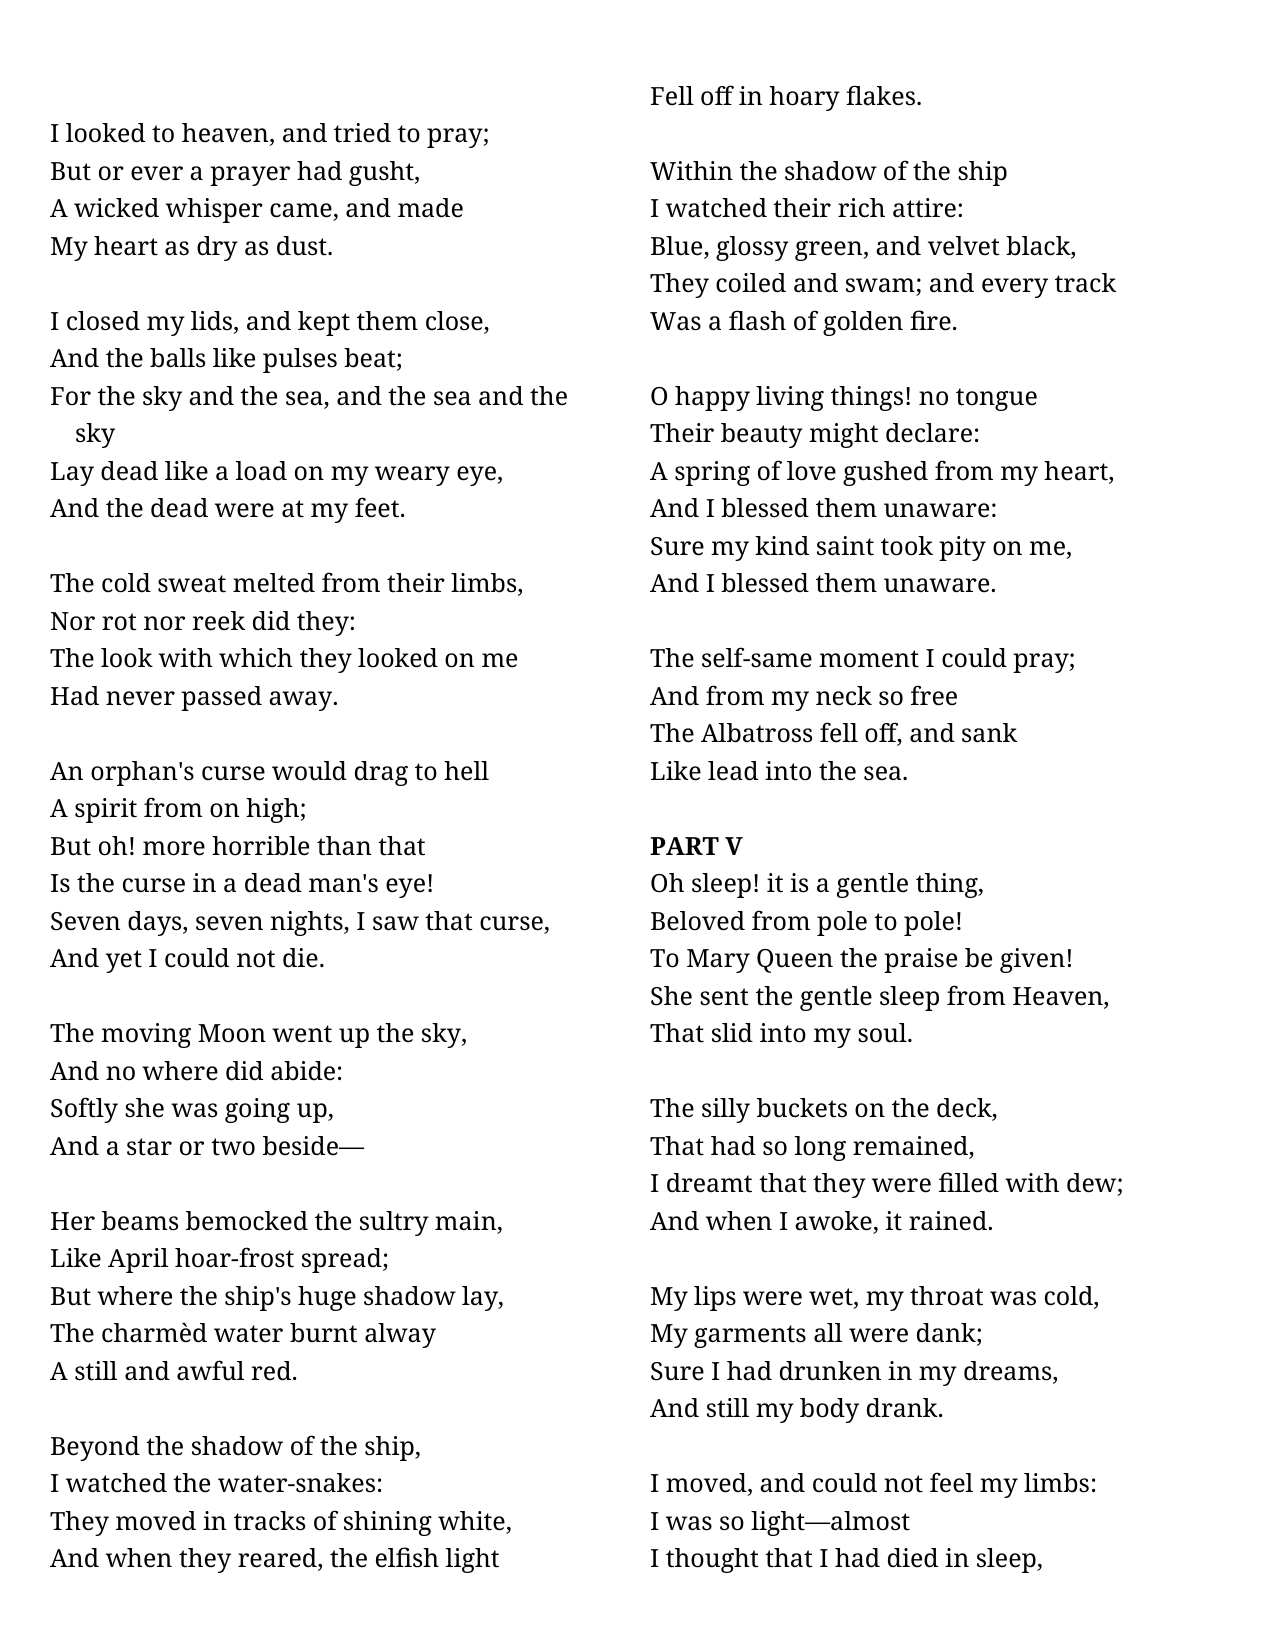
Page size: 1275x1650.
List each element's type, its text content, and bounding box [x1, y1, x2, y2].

text Like April hoar-frost spread; [50, 1237, 600, 1275]
text The silly buckets on the deck, [650, 1087, 1200, 1125]
text O happy living things! no tongue [650, 375, 1200, 412]
text The self-same moment I could pray; [650, 637, 1200, 675]
text And from my neck so free [650, 675, 1200, 712]
text An orphan's curse would drag to hell [50, 750, 600, 787]
text PART V [650, 825, 1200, 862]
text Had never passed away. [50, 675, 600, 712]
text I was so light—almost [650, 1500, 1200, 1537]
text I looked to heaven, and tried to pray; [50, 112, 600, 150]
text Her beams bemocked the sultry main, [50, 1200, 600, 1237]
text Like lead into the sea. [650, 750, 1200, 787]
text I watched the water-snakes: [50, 1462, 600, 1500]
text The look with which they looked on me [50, 637, 600, 675]
text And the balls like pulses beat; [50, 337, 600, 375]
text For the sky and the sea, and the sea and the sky [50, 375, 600, 450]
text And when they reared, the elfish light [50, 1537, 600, 1575]
text My garments all were dank; [650, 1312, 1200, 1350]
text But where the ship's huge shadow lay, [50, 1275, 600, 1312]
text I thought that I had died in sleep, [650, 1537, 1200, 1575]
text And the dead were at my feet. [50, 487, 600, 525]
text I dreamt that they were filled with dew; [650, 1162, 1200, 1200]
text And still my body drank. [650, 1387, 1200, 1425]
text The moving Moon went up the sky, [50, 1012, 600, 1050]
text That slid into my soul. [650, 1012, 1200, 1050]
text But or ever a prayer had gusht, [50, 150, 600, 187]
text Sure my kind saint took pity on me, [650, 525, 1200, 562]
text A spirit from on high; [50, 787, 600, 825]
text Softly she was going up, [50, 1087, 600, 1125]
text I closed my lids, and kept them close, [50, 300, 600, 337]
text My lips were wet, my throat was cold, [650, 1275, 1200, 1312]
text The charmèd water burnt alway [50, 1312, 600, 1350]
text Lay dead like a load on my weary eye, [50, 450, 600, 487]
text Was a flash of golden fire. [650, 300, 1200, 337]
text They moved in tracks of shining white, [50, 1500, 600, 1537]
text And when I awoke, it rained. [650, 1200, 1200, 1237]
text And I blessed them unaware. [650, 562, 1200, 600]
text Fell off in hoary flakes. [650, 75, 1200, 112]
text Their beauty might declare: [650, 412, 1200, 450]
text Oh sleep! it is a gentle thing, [650, 862, 1200, 900]
text Within the shadow of the ship [650, 150, 1200, 187]
text That had so long remained, [650, 1125, 1200, 1162]
text The cold sweat melted from their limbs, [50, 562, 600, 600]
text Beloved from pole to pole! [650, 900, 1200, 937]
text I moved, and could not feel my limbs: [650, 1462, 1200, 1500]
text She sent the gentle sleep from Heaven, [650, 975, 1200, 1012]
text But oh! more horrible than that [50, 825, 600, 862]
text Is the curse in a dead man's eye! [50, 862, 600, 900]
text Nor rot nor reek did they: [50, 600, 600, 637]
text Blue, glossy green, and velvet black, [650, 225, 1200, 262]
text Sure I had drunken in my dreams, [650, 1350, 1200, 1387]
text A wicked whisper came, and made [50, 187, 600, 225]
text And I blessed them unaware: [650, 487, 1200, 525]
text They coiled and swam; and every track [650, 262, 1200, 300]
text A still and awful red. [50, 1350, 600, 1387]
text To Mary Queen the praise be given! [650, 937, 1200, 975]
text Beyond the shadow of the ship, [50, 1425, 600, 1462]
text And a star or two beside— [50, 1125, 600, 1162]
text And no where did abide: [50, 1050, 600, 1087]
text I watched their rich attire: [650, 187, 1200, 225]
text The Albatross fell off, and sank [650, 712, 1200, 750]
text Seven days, seven nights, I saw that curse, [50, 900, 600, 937]
text And yet I could not die. [50, 937, 600, 975]
text A spring of love gushed from my heart, [650, 450, 1200, 487]
text My heart as dry as dust. [50, 225, 600, 262]
